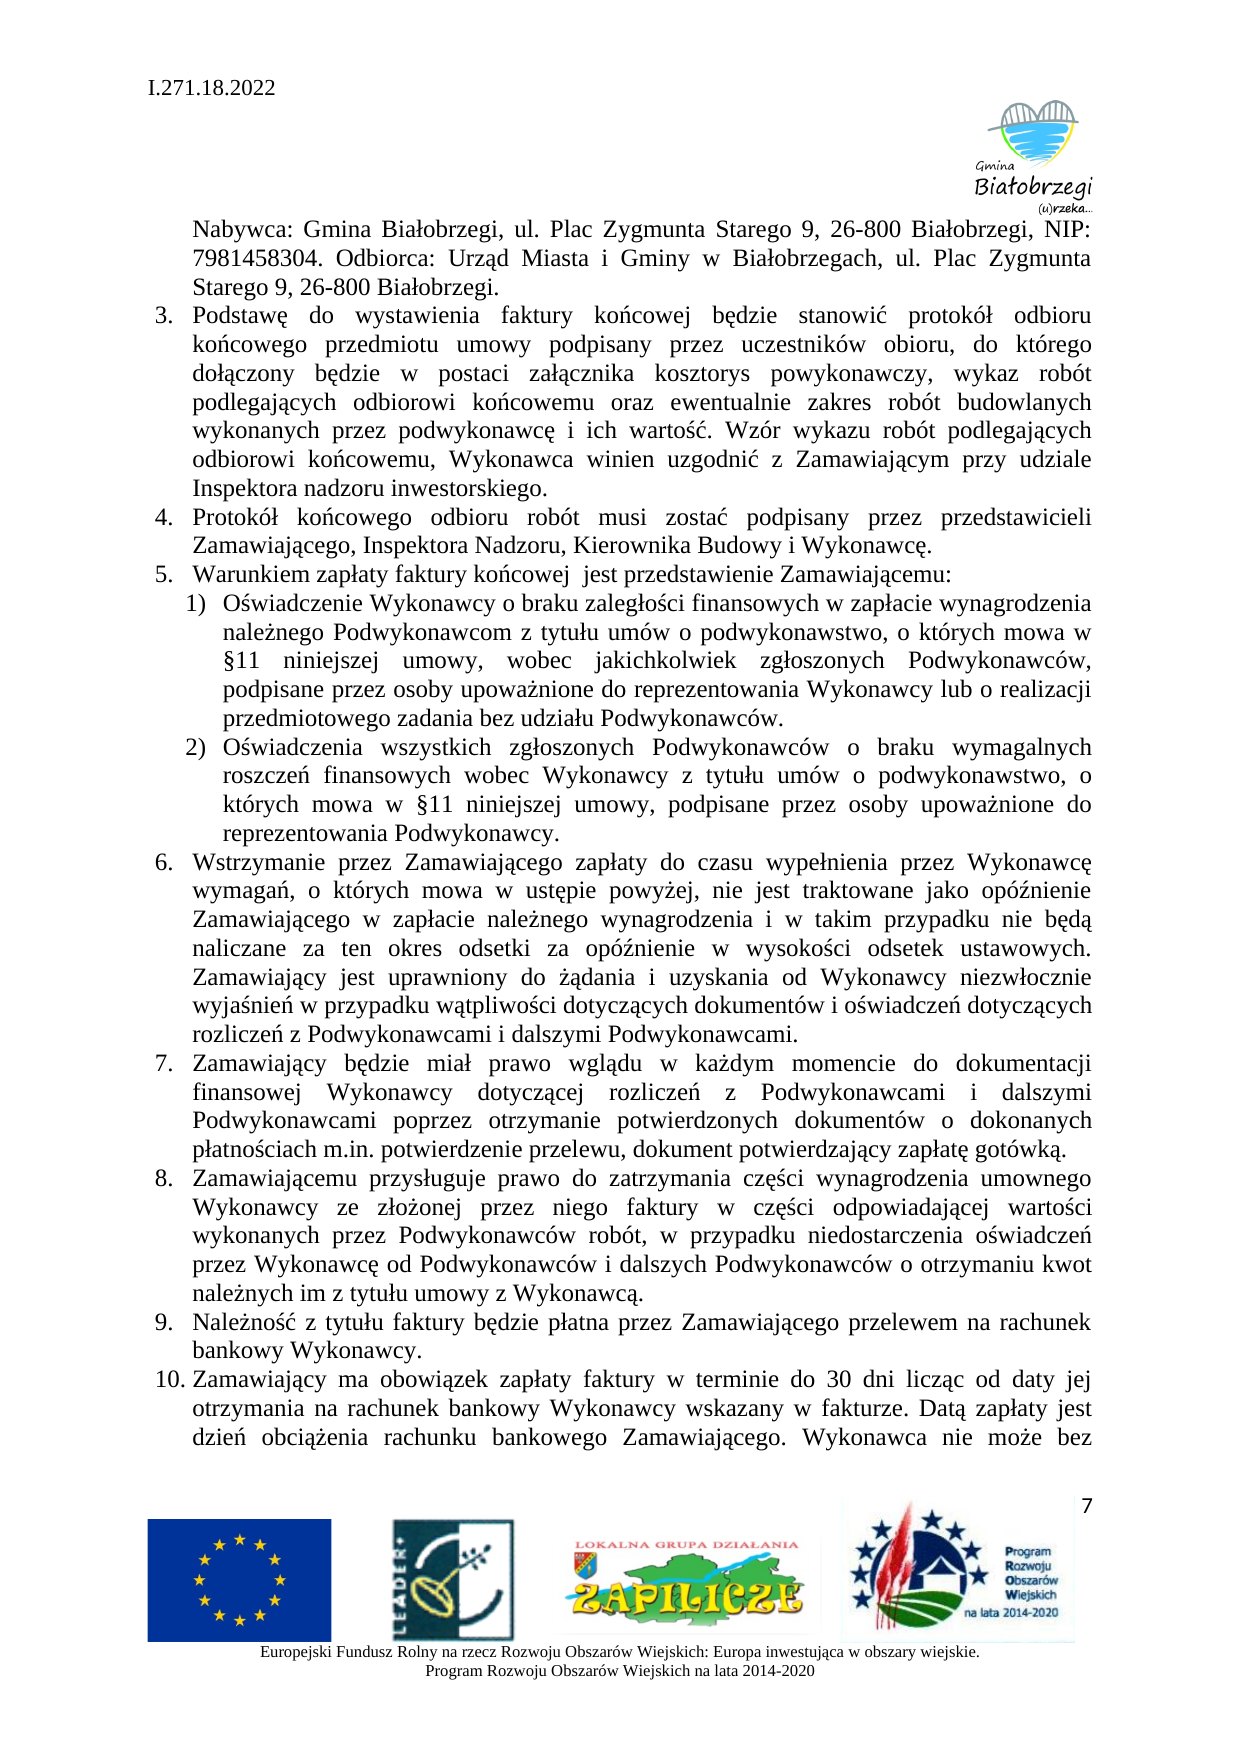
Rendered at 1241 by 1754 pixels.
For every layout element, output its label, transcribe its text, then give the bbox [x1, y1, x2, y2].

picture [572, 1551, 799, 1613]
list Wstrzymanie przez Zamawiającego zapłaty do czasu wypełnienia przez Wykonawcę wymagań, o których mowa w ustępie powyżej, nie jest traktowane jako opóźnienie Zamawiającego w zapłacie należnego wynagrodzenia i w takim przypadku nie będą naliczane za ten okres odsetki za opóźnienie w wysokości odsetek ustawowych. Zamawiający jest uprawniony do żądania i uzyskania od Wykonawcy niezwłocznie wyjaśnień w przypadku wątpliwości dotyczących dokumentów i oświadczeń dotyczących rozliczeń z Podwykonawcami i dalszymi Podwykonawcami. [154, 847, 1093, 1048]
picture [840, 1496, 1075, 1643]
list Warunkiem zapłaty faktury końcowej jest przedstawienie Zamawiającemu: [154, 559, 1093, 588]
list Oświadczenia wszystkich zgłoszonych Podwykonawców o braku wymagalnych roszczeń finansowych wobec Wykonawcy z tytułu umów o podwykonawstwo, o których mowa w §11 niniejszej umowy, podpisane przez osoby upoważnione do reprezentowania Podwykonawcy. [185, 732, 1093, 847]
picture [376, 1501, 533, 1658]
list Należność z tytułu faktury będzie płatna przez Zamawiającego przelewem na rachunek bankowy Wykonawcy. [154, 1307, 1093, 1364]
picture [975, 100, 1093, 215]
picture [147, 1519, 332, 1642]
list Zamawiający będzie miał prawo wglądu w każdym momencie do dokumentacji finansowej Wykonawcy dotyczącej rozliczeń z Podwykonawcami i dalszymi Podwykonawcami poprzez otrzymanie potwierdzonych dokumentów o dokonanych płatnościach m.in. potwierdzenie przelewu, dokument potwierdzający zapłatę gotówką. [154, 1048, 1093, 1163]
list Oświadczenie Wykonawcy o braku zaległości finansowych w zapłacie wynagrodzenia należnego Podwykonawcom z tytułu umów o podwykonawstwo, o których mowa w §11 niniejszej umowy, wobec jakichkolwiek zgłoszonych Podwykonawców, podpisane przez osoby upoważnione do reprezentowania Wykonawcy lub o realizacji przedmiotowego zadania bez udziału Podwykonawców. [185, 588, 1093, 732]
list Protokół końcowego odbioru robót musi zostać podpisany przez przedstawicieli Zamawiającego, Inspektora Nadzoru, Kierownika Budowy i Wykonawcę. [154, 502, 1093, 559]
list Podstawę do wystawienia faktury końcowej będzie stanowić protokół odbioru końcowego przedmiotu umowy podpisany przez uczestników obioru, do którego dołączony będzie w postaci załącznika kosztorys powykonawczy, wykaz robót podlegających odbiorowi końcowemu oraz ewentualnie zakres robót budowlanych wykonanych przez podwykonawcę i ich wartość. Wzór wykazu robót podlegających odbiorowi końcowemu, Wykonawca winien uzgodnić z Zamawiającym przy udziale Inspektora nadzoru inwestorskiego. [154, 300, 1093, 502]
list Zamawiającemu przysługuje prawo do zatrzymania części wynagrodzenia umownego Wykonawcy ze złożonej przez niego faktury w części odpowiadającej wartości wykonanych przez Podwykonawców robót, w przypadku niedostarczenia oświadczeń przez Wykonawcę od Podwykonawców i dalszych Podwykonawców o otrzymaniu kwot należnych im z tytułu umowy z Wykonawcą. [154, 1163, 1093, 1307]
list Nabywca: Gmina Białobrzegi, ul. Plac Zygmunta Starego 9, 26-800 Białobrzegi, NIP: 7981458304. Odbiorca: Urząd Miasta i Gminy w Białobrzegach, ul. Plac Zygmunta Starego 9, 26-800 Białobrzegi. [192, 214, 1093, 300]
